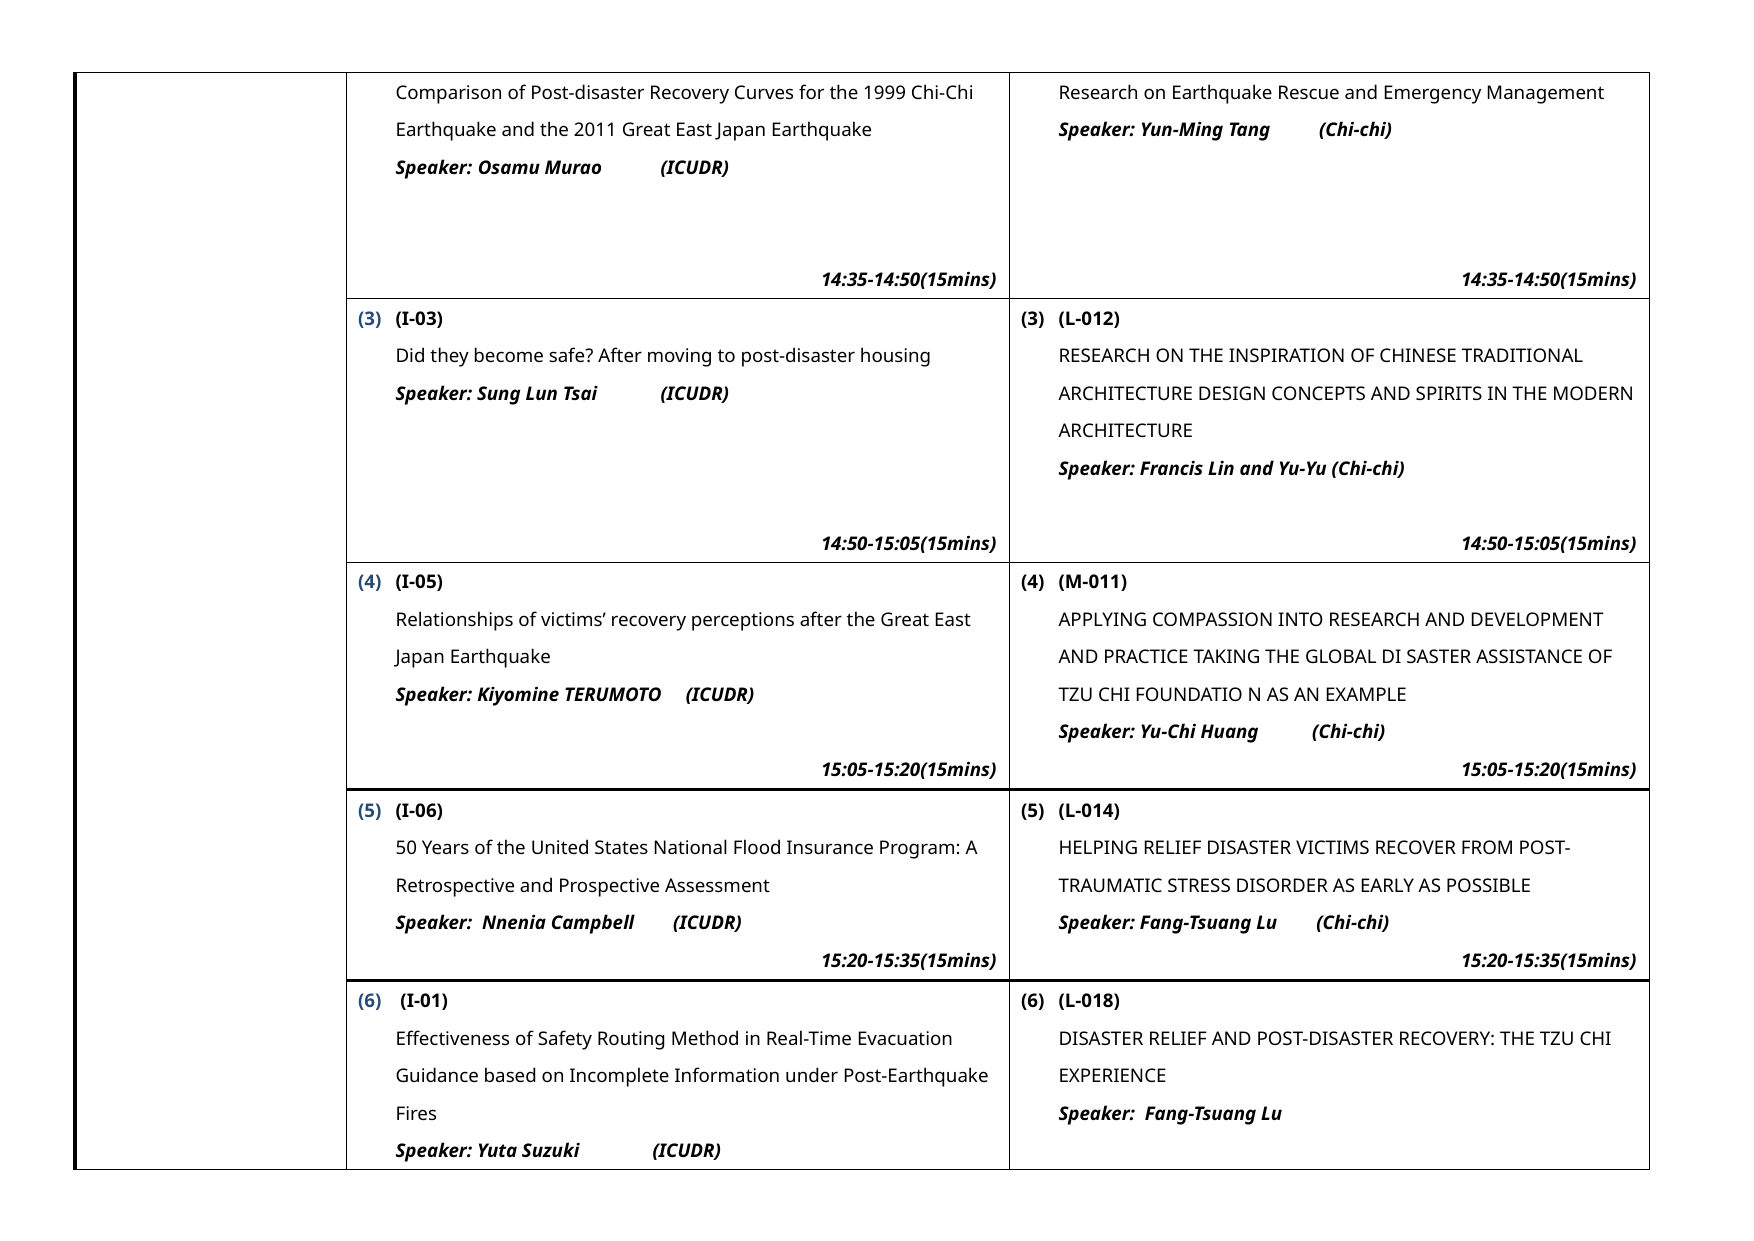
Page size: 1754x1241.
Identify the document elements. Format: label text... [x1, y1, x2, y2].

table_cell (M-011) APPLYING COMPASSION INTO RESEARCH AND DEVELOPMENT AND PRACTICE TAKING THE GLOBAL DI SASTER ASSISTANCE OF TZU CHI FOUNDATIO N AS AN EXAMPLE Speaker: Yu-Chi Huang (Chi-chi) 15:05-15:20(15mins) [1010, 563, 1649, 788]
table_cell (I-03) Did they become safe? After moving to post-disaster housing Speaker: Sung Lun Tsai (ICUDR) 14:50-15:05(15mins) [347, 299, 1009, 562]
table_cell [347, 982, 1009, 1169]
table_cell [1010, 73, 1649, 298]
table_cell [1010, 982, 1649, 1169]
table_cell (I-06) 50 Years of the United States National Flood Insurance Program: A Retrospective and Prospective Assessment Speaker: Nnenia Campbell (ICUDR) 15:20-15:35(15mins) [347, 791, 1009, 978]
table_cell (L-014) HELPING RELIEF DISASTER VICTIMS RECOVER FROM POST-TRAUMATIC STRESS DISORDER AS EARLY AS POSSIBLE Speaker: Fang-Tsuang Lu (Chi-chi) 15:20-15:35(15mins) [1010, 791, 1649, 978]
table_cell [347, 73, 1009, 298]
table_cell (L-012) RESEARCH ON THE INSPIRATION OF CHINESE TRADITIONAL ARCHITECTURE DESIGN CONCEPTS AND SPIRITS IN THE MODERN ARCHITECTURE Speaker: Francis Lin and Yu-Yu (Chi-chi) 14:50-15:05(15mins) [1010, 299, 1649, 562]
table_cell (I-05) Relationships of victims’ recovery perceptions after the Great East Japan Earthquake Speaker: Kiyomine TERUMOTO (ICUDR) 15:05-15:20(15mins) [347, 563, 1009, 788]
